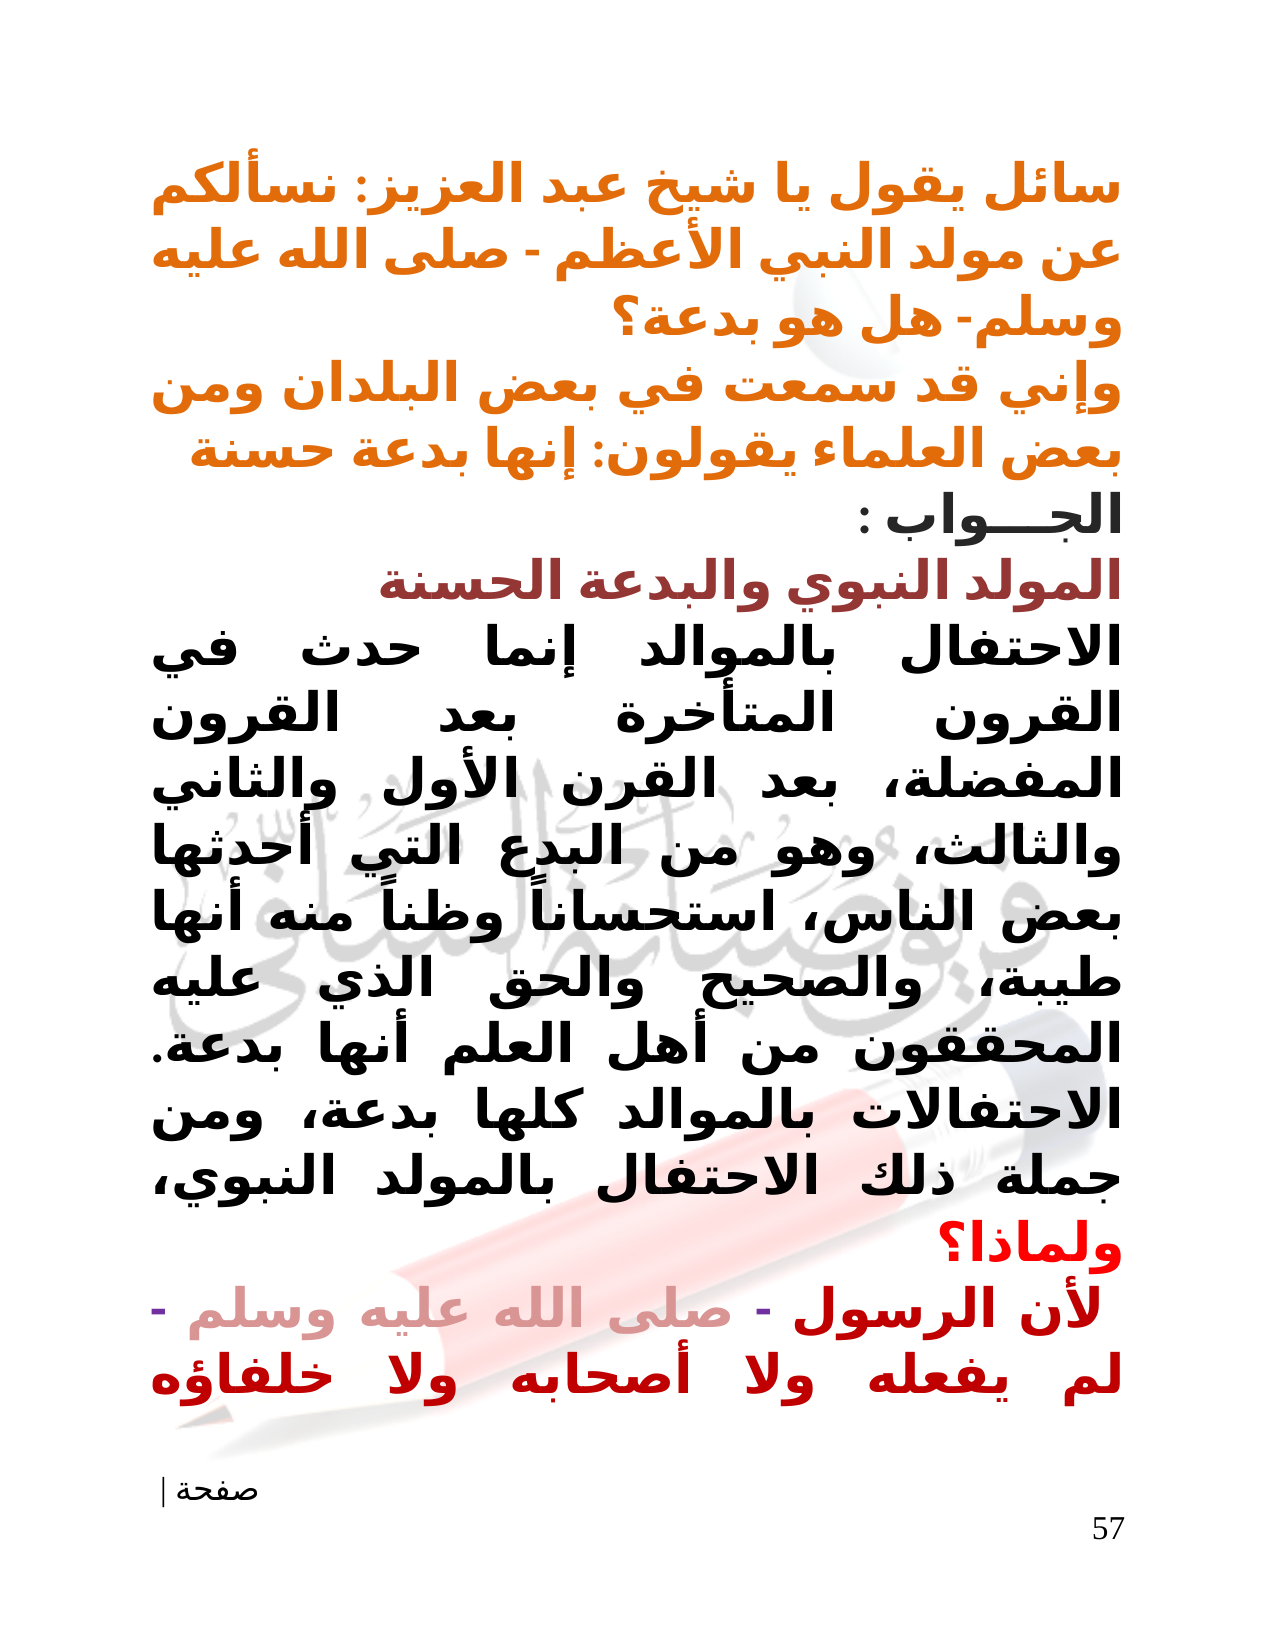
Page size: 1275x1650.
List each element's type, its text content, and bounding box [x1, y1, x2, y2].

text المولد النبوي والبدعة الحسنة [150, 547, 1125, 613]
text الاحتفال بالموالد إنما حدث في القرون المتأخرة بعد القرون المفضلة، بعد القرن الأول والثاني والثالث، وهو من البدع التي أحدثها بعض الناس، استحساناً وظناً منه أنها طيبة، والصحيح والحق الذي عليه المحققون من أهل العلم أنها بدعة. الاحتفالات بالموالد كلها بدعة، ومن جملة ذلك الاحتفال بالمولد النبوي، ولماذا؟ [150, 613, 1125, 1274]
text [150, 1274, 1125, 1407]
text وإني قد سمعت في بعض البلدان ومن بعض العلماء يقولون: إنها بدعة حسنة [150, 348, 1125, 481]
text سائل يقول يا شيخ عبد العزيز: نسألكم عن مولد النبي الأعظم - صلى الله عليه وسلم- هل هو بدعة؟ [150, 150, 1125, 348]
text الجـــواب : [150, 481, 1125, 547]
